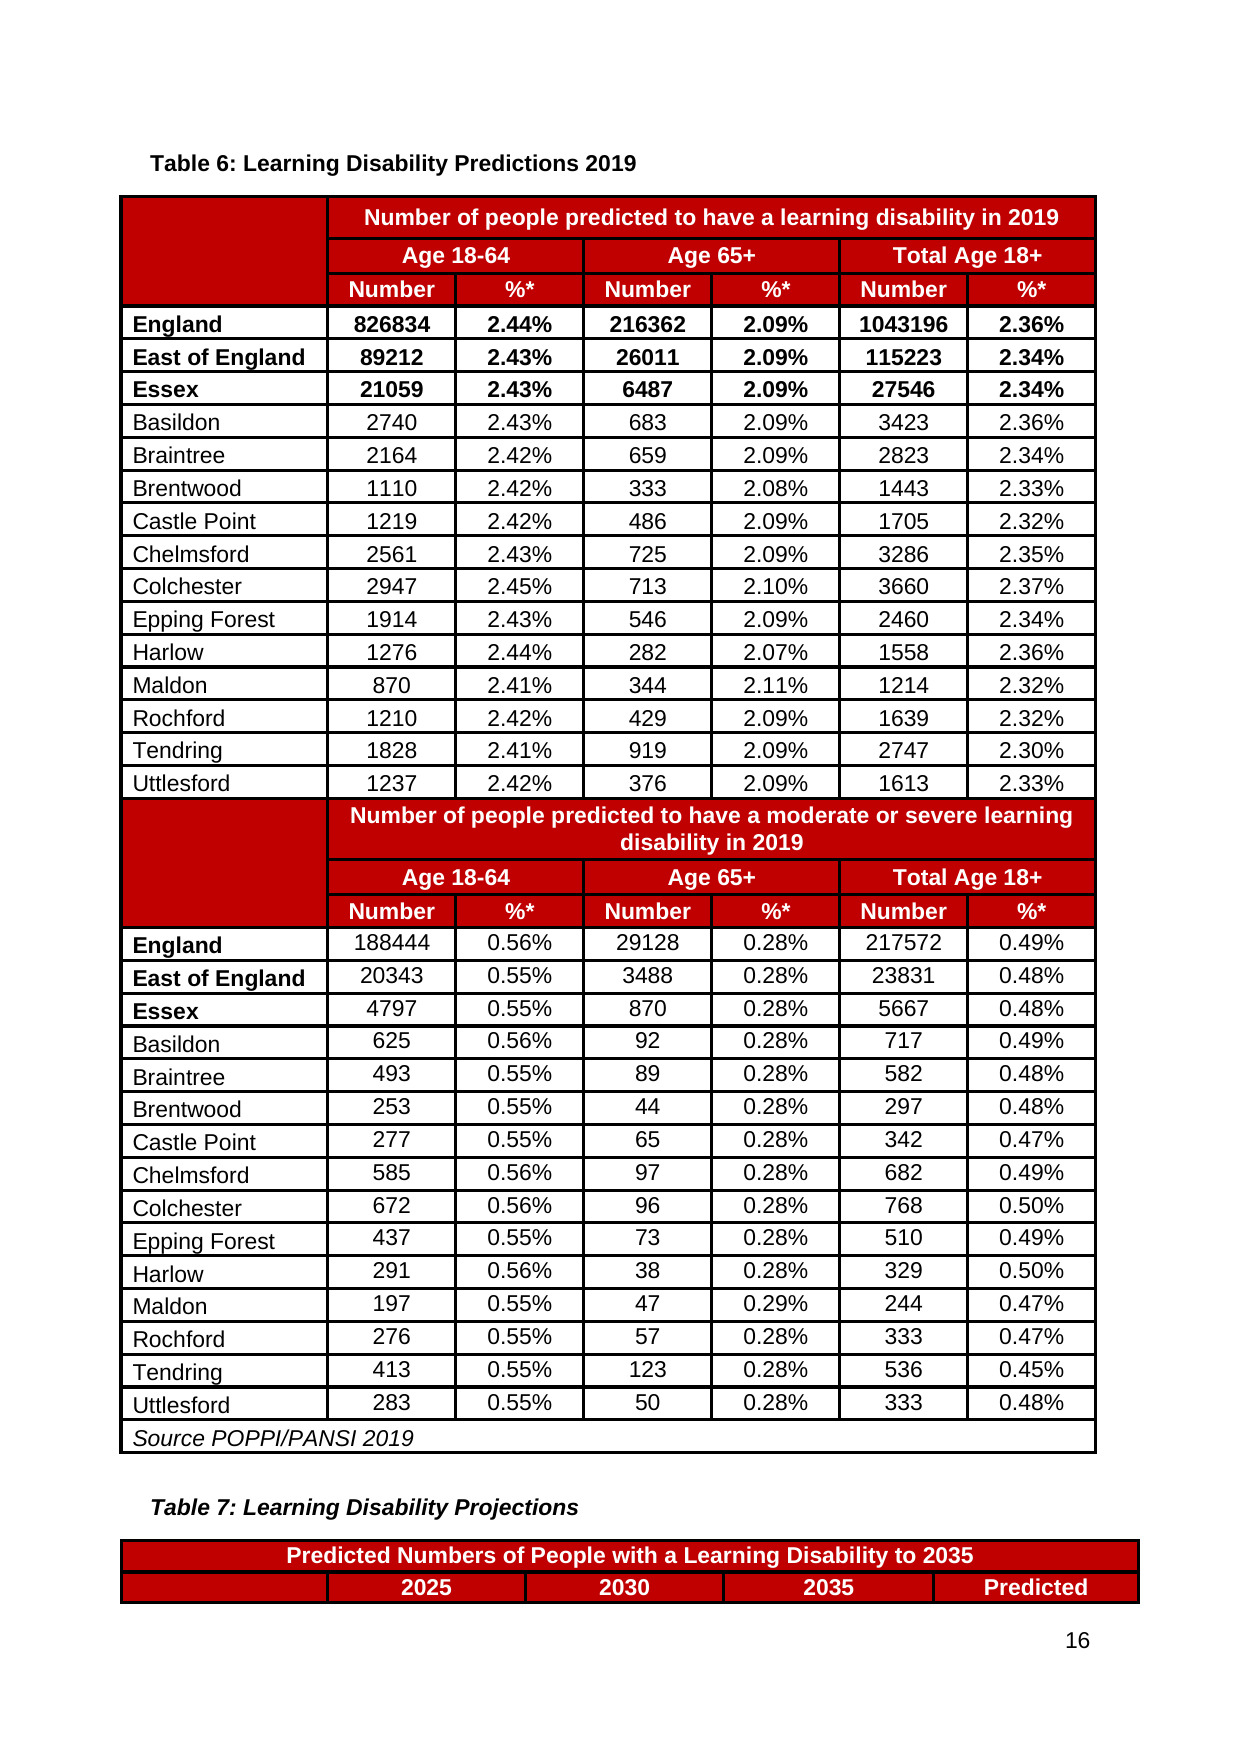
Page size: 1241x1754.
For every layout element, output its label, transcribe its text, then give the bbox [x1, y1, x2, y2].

table_cell 0.28% [713, 1356, 838, 1385]
table_cell Total Age 18+ [841, 240, 1094, 272]
table_cell 2.09% [713, 701, 838, 731]
table_cell 21059 [329, 373, 454, 403]
table_cell 1043196 [841, 308, 966, 337]
table_cell 1828 [329, 734, 454, 764]
table_cell Basildon [123, 1028, 326, 1057]
table_cell 486 [585, 504, 710, 534]
table_cell 2.10% [713, 570, 838, 600]
table_cell 333 [841, 1323, 966, 1352]
table_cell 2.36% [969, 636, 1094, 665]
table_cell 29128 [585, 929, 710, 959]
table_cell 244 [841, 1290, 966, 1320]
table_cell 2.32% [969, 669, 1094, 698]
table_cell 1110 [329, 472, 454, 501]
table_cell 2.41% [457, 734, 582, 764]
table_cell 89212 [329, 340, 454, 370]
table_cell 2.09% [713, 603, 838, 632]
table_cell 2.43% [457, 603, 582, 632]
table_cell 0.49% [969, 929, 1094, 959]
table_cell 2.42% [457, 439, 582, 468]
table_cell 0.50% [969, 1257, 1094, 1287]
table_cell 1443 [841, 472, 966, 501]
table_cell 2.43% [457, 406, 582, 436]
table_cell 253 [329, 1093, 454, 1123]
table_cell 44 [585, 1093, 710, 1123]
table_cell 0.28% [713, 1389, 838, 1418]
table_cell Brentwood [123, 1093, 326, 1123]
table_cell Number [329, 896, 454, 926]
table_cell 585 [329, 1159, 454, 1188]
table_cell 0.28% [713, 1192, 838, 1221]
table_cell 2.09% [713, 767, 838, 797]
table_cell 0.55% [457, 1290, 582, 1320]
table_cell 2030 [527, 1574, 722, 1601]
table_cell 429 [585, 701, 710, 731]
table_cell 0.28% [713, 995, 838, 1024]
table_cell %* [457, 896, 582, 926]
table_cell 2.34% [969, 603, 1094, 632]
table_cell 0.48% [969, 1093, 1094, 1123]
table_cell Rochford [123, 701, 326, 731]
table_cell 0.29% [713, 1290, 838, 1320]
table_cell 659 [585, 439, 710, 468]
table_cell Braintree [123, 1060, 326, 1090]
table_cell 2.09% [713, 439, 838, 468]
table_cell 0.56% [457, 929, 582, 959]
table_cell 2.33% [969, 472, 1094, 501]
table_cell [935, 1574, 1137, 1601]
table_cell %* [713, 896, 838, 926]
table_cell 344 [585, 669, 710, 698]
table_cell 2.09% [713, 406, 838, 436]
table_cell 683 [585, 406, 710, 436]
table_cell Age 18-64 [329, 240, 582, 272]
table_cell Age 18-64 [329, 861, 582, 893]
table_cell Tendring [123, 1356, 326, 1385]
table_cell 0.55% [457, 1224, 582, 1254]
table_cell 1219 [329, 504, 454, 534]
table_cell 2.34% [969, 373, 1094, 403]
table_cell 6487 [585, 373, 710, 403]
table_cell 333 [585, 472, 710, 501]
table_cell 919 [585, 734, 710, 764]
table_cell 2.09% [713, 340, 838, 370]
table_cell 217572 [841, 929, 966, 959]
table_cell 2.07% [713, 636, 838, 665]
table_cell Brentwood [123, 472, 326, 501]
table_cell 2.44% [457, 308, 582, 337]
table_cell 0.49% [969, 1159, 1094, 1188]
table_cell 2.32% [969, 701, 1094, 731]
table_cell 536 [841, 1356, 966, 1385]
table_cell 510 [841, 1224, 966, 1254]
table_cell 2561 [329, 537, 454, 567]
table_cell Harlow [123, 1257, 326, 1287]
table_cell East of England [123, 962, 326, 992]
table_cell 27546 [841, 373, 966, 403]
table_cell 2.42% [457, 767, 582, 797]
table_cell 2823 [841, 439, 966, 468]
table_cell Source POPPI/PANSI 2019 [123, 1421, 1094, 1451]
table_cell Uttlesford [123, 767, 326, 797]
table_cell 1613 [841, 767, 966, 797]
table_cell Number of people predicted to have a moderate or severe learning disability in 2019 [329, 800, 1094, 858]
table_cell 283 [329, 1389, 454, 1418]
table_cell Essex [123, 995, 326, 1024]
table_cell Number [585, 896, 710, 926]
table_cell 123 [585, 1356, 710, 1385]
table_cell 0.56% [457, 1257, 582, 1287]
table_cell Chelmsford [123, 537, 326, 567]
table_cell 5667 [841, 995, 966, 1024]
table_cell 0.48% [969, 1389, 1094, 1418]
table_cell 0.55% [457, 1060, 582, 1090]
table_cell Epping Forest [123, 603, 326, 632]
table_cell 3423 [841, 406, 966, 436]
table_cell 2.34% [969, 340, 1094, 370]
table_cell 0.55% [457, 1126, 582, 1156]
table_cell Rochford [123, 1323, 326, 1352]
table_cell 2947 [329, 570, 454, 600]
table_cell 2.36% [969, 406, 1094, 436]
table_cell 2747 [841, 734, 966, 764]
table_cell 768 [841, 1192, 966, 1221]
table_cell 2164 [329, 439, 454, 468]
table_cell 0.50% [969, 1192, 1094, 1221]
table_cell 2035 [725, 1574, 932, 1601]
table_cell 188444 [329, 929, 454, 959]
table_cell 2.09% [713, 734, 838, 764]
table_cell 0.28% [713, 1224, 838, 1254]
table_cell 2.37% [969, 570, 1094, 600]
table_cell 0.28% [713, 1257, 838, 1287]
table_cell 0.56% [457, 1159, 582, 1188]
table_cell 0.28% [713, 1323, 838, 1352]
table_cell 2.09% [713, 537, 838, 567]
table_cell 20343 [329, 962, 454, 992]
table_cell Chelmsford [123, 1159, 326, 1188]
table_cell 2.30% [969, 734, 1094, 764]
table_cell 826834 [329, 308, 454, 337]
table_cell Castle Point [123, 504, 326, 534]
table_cell 0.28% [713, 962, 838, 992]
table_cell Colchester [123, 570, 326, 600]
table_cell 0.45% [969, 1356, 1094, 1385]
table_cell 870 [585, 995, 710, 1024]
table_cell %* [457, 275, 582, 304]
table_cell 2.09% [713, 504, 838, 534]
table_cell 1558 [841, 636, 966, 665]
table_cell 0.55% [457, 1323, 582, 1352]
table_cell 2.42% [457, 472, 582, 501]
table_cell 3488 [585, 962, 710, 992]
table_cell 2.41% [457, 669, 582, 698]
table_cell [123, 800, 326, 926]
table_cell 97 [585, 1159, 710, 1188]
table_cell 2.32% [969, 504, 1094, 534]
table_cell 1237 [329, 767, 454, 797]
table_cell 0.28% [713, 1028, 838, 1057]
table_cell 2460 [841, 603, 966, 632]
table_cell 297 [841, 1093, 966, 1123]
table_cell 0.47% [969, 1126, 1094, 1156]
table_cell 2.11% [713, 669, 838, 698]
text Table 6: Learning Disability Predictions 2019 [150, 150, 1090, 176]
table_cell [123, 1574, 326, 1601]
table_cell 197 [329, 1290, 454, 1320]
table_cell 23831 [841, 962, 966, 992]
table_cell 2.35% [969, 537, 1094, 567]
table_cell 0.28% [713, 1060, 838, 1090]
table_cell 2.43% [457, 537, 582, 567]
table_cell 437 [329, 1224, 454, 1254]
table_cell 329 [841, 1257, 966, 1287]
table_cell Maldon [123, 1290, 326, 1320]
table_cell 0.28% [713, 1093, 838, 1123]
table_cell 870 [329, 669, 454, 698]
table_header [123, 198, 326, 304]
table_cell 713 [585, 570, 710, 600]
table_cell 26011 [585, 340, 710, 370]
table_cell 682 [841, 1159, 966, 1188]
table_cell 65 [585, 1126, 710, 1156]
table_cell 0.28% [713, 1126, 838, 1156]
table_cell 92 [585, 1028, 710, 1057]
table_cell 47 [585, 1290, 710, 1320]
table_cell 0.48% [969, 962, 1094, 992]
table_cell 282 [585, 636, 710, 665]
table_cell 1914 [329, 603, 454, 632]
table_cell 0.56% [457, 1028, 582, 1057]
table_cell Essex [123, 373, 326, 403]
table_cell 0.47% [969, 1323, 1094, 1352]
table_cell 89 [585, 1060, 710, 1090]
table_cell 3660 [841, 570, 966, 600]
table_cell 2.08% [713, 472, 838, 501]
table_cell 276 [329, 1323, 454, 1352]
table_cell Epping Forest [123, 1224, 326, 1254]
table_cell 0.47% [969, 1290, 1094, 1320]
table_cell Uttlesford [123, 1389, 326, 1418]
table_header Predicted Numbers of People with a Learning Disability to 2035 [123, 1542, 1137, 1570]
table_cell 277 [329, 1126, 454, 1156]
table_cell 1210 [329, 701, 454, 731]
table_cell 342 [841, 1126, 966, 1156]
table_cell 2.45% [457, 570, 582, 600]
table_cell 2025 [329, 1574, 524, 1601]
table_cell 291 [329, 1257, 454, 1287]
table_cell 1705 [841, 504, 966, 534]
table_cell Number [841, 896, 966, 926]
table_cell 2.09% [713, 308, 838, 337]
table_cell 3286 [841, 537, 966, 567]
table_cell 2.09% [713, 373, 838, 403]
table_cell 115223 [841, 340, 966, 370]
table_cell Maldon [123, 669, 326, 698]
table_cell 376 [585, 767, 710, 797]
table_cell England [123, 929, 326, 959]
table_cell 4797 [329, 995, 454, 1024]
table_cell 2.44% [457, 636, 582, 665]
table_cell 0.28% [713, 1159, 838, 1188]
table_cell 493 [329, 1060, 454, 1090]
table_cell 50 [585, 1389, 710, 1418]
table_cell Braintree [123, 439, 326, 468]
table_cell 2.43% [457, 340, 582, 370]
table_cell 0.55% [457, 995, 582, 1024]
table_cell 333 [841, 1389, 966, 1418]
table_cell 1214 [841, 669, 966, 698]
table_cell 0.49% [969, 1224, 1094, 1254]
table_cell 717 [841, 1028, 966, 1057]
table_cell 0.48% [969, 1060, 1094, 1090]
text Table 7: Learning Disability Projections [150, 1494, 1090, 1520]
table_cell %* [713, 275, 838, 304]
table_cell 625 [329, 1028, 454, 1057]
table_cell Colchester [123, 1192, 326, 1221]
table_cell 0.28% [713, 929, 838, 959]
table_cell 96 [585, 1192, 710, 1221]
table_cell 672 [329, 1192, 454, 1221]
table_cell 57 [585, 1323, 710, 1352]
table_cell Castle Point [123, 1126, 326, 1156]
table_cell 2740 [329, 406, 454, 436]
table_cell 0.55% [457, 1093, 582, 1123]
table_cell 73 [585, 1224, 710, 1254]
table_cell 2.33% [969, 767, 1094, 797]
table_cell 2.43% [457, 373, 582, 403]
table_cell Age 65+ [585, 861, 838, 893]
table_cell %* [969, 275, 1094, 304]
table_cell Number [329, 275, 454, 304]
table_cell 0.55% [457, 962, 582, 992]
table_cell Basildon [123, 406, 326, 436]
table_cell 725 [585, 537, 710, 567]
table_cell 216362 [585, 308, 710, 337]
table_cell 0.55% [457, 1389, 582, 1418]
table_cell 38 [585, 1257, 710, 1287]
table_cell 0.56% [457, 1192, 582, 1221]
table_cell Tendring [123, 734, 326, 764]
table_cell Age 65+ [585, 240, 838, 272]
table_cell 0.55% [457, 1356, 582, 1385]
table_cell 1276 [329, 636, 454, 665]
table_cell Number [841, 275, 966, 304]
table_cell England [123, 308, 326, 337]
table_cell 0.48% [969, 995, 1094, 1024]
table_cell Harlow [123, 636, 326, 665]
table_cell 546 [585, 603, 710, 632]
table_cell 2.34% [969, 439, 1094, 468]
table_cell 1639 [841, 701, 966, 731]
table_cell %* [969, 896, 1094, 926]
table_cell Total Age 18+ [841, 861, 1094, 893]
table_cell 413 [329, 1356, 454, 1385]
table_cell Number [585, 275, 710, 304]
table_header Number of people predicted to have a learning disability in 2019 [329, 198, 1094, 237]
table_cell 582 [841, 1060, 966, 1090]
table_cell 2.36% [969, 308, 1094, 337]
table_cell 2.42% [457, 701, 582, 731]
table_cell 0.49% [969, 1028, 1094, 1057]
table_cell 2.42% [457, 504, 582, 534]
table_cell East of England [123, 340, 326, 370]
